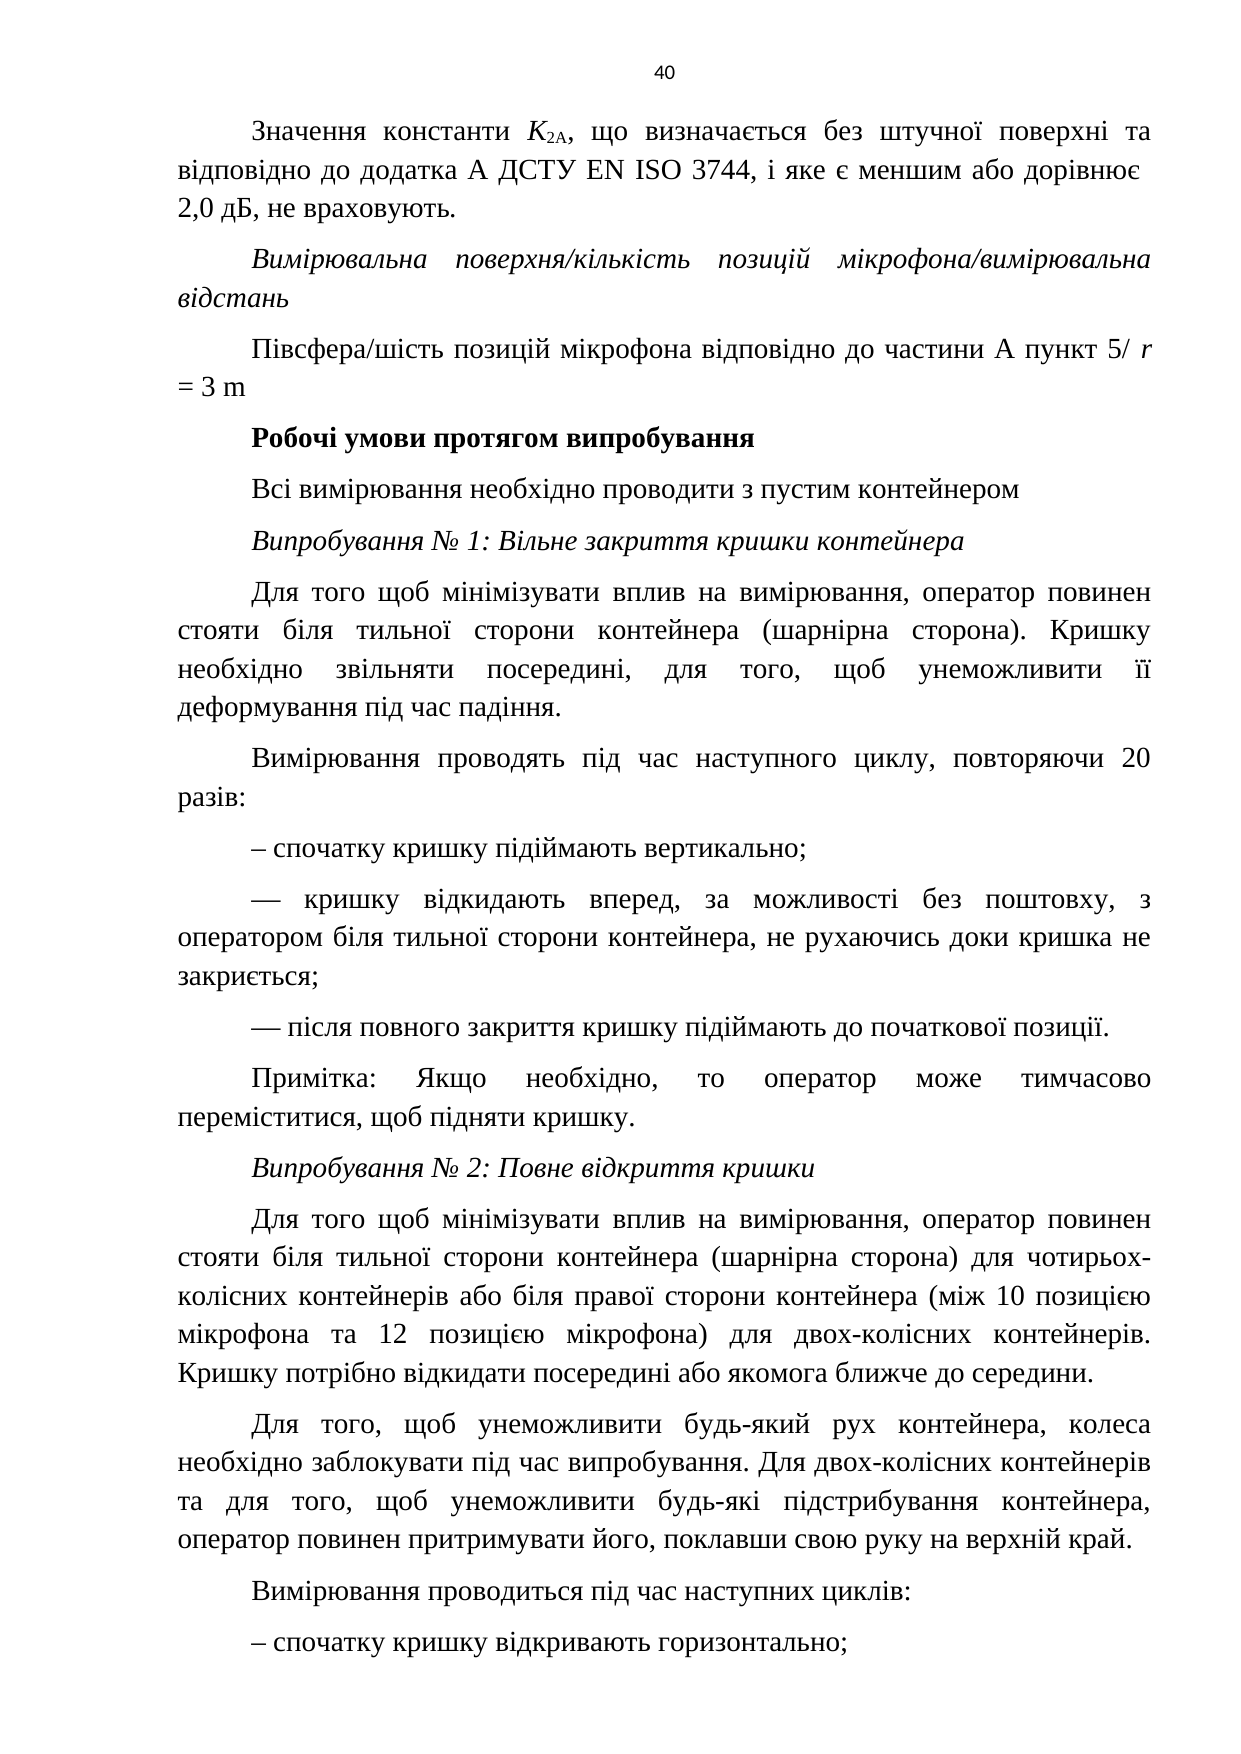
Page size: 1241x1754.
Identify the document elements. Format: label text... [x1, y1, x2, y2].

text Для того щоб мінімізувати вплив на вимірювання, оператор повинен стояти біля тильної сторони контейнера (шарнірна сторона) для чотирьох-колісних контейнерів або біля правої сторони контейнера (між 10 позицією мікрофона та 12 позицією мікрофона) для двох-колісних контейнерів. Кришку потрібно відкидати посередині або якомога ближче до середини. [177, 1201, 1152, 1388]
text Вимірювальна поверхня/кількість позицій мікрофона/вимірювальна відстань [177, 241, 1152, 313]
text Для того, щоб унеможливити будь-який рух контейнера, колеса необхідно заблокувати під час випробування. Для двох-колісних контейнерів та для того, щоб унеможливити будь-які підстрибування контейнера, оператор повинен притримувати його, поклавши свою руку на верхній край. [177, 1406, 1152, 1555]
text Для того щоб мінімізувати вплив на вимірювання, оператор повинен стояти біля тильної сторони контейнера (шарнірна сторона). Кришку необхідно звільняти посередині, для того, щоб унеможливити її деформування під час падіння. [177, 574, 1152, 723]
text Робочі умови протягом випробування [177, 421, 1152, 454]
text Півсфера/шість позицій мікрофона відповідно до частини A пункт 5/ r = 3 m [177, 331, 1152, 403]
text Вимірювання проводять під час наступного циклу, повторяючи 20 разів: [177, 740, 1152, 812]
text Всі вимірювання необхідно проводити з пустим контейнером [177, 472, 1152, 505]
text — кришку відкидають вперед, за можливості без поштовху, з оператором біля тильної сторони контейнера, не рухаючись доки кришка не закриється; [177, 881, 1152, 992]
text — після повного закриття кришку підіймають до початкової позиції. [177, 1009, 1152, 1043]
text Вимірювання проводиться під час наступних циклів: [177, 1573, 1152, 1606]
text Значення константи K2А, що визначається без штучної поверхні та відповідно до додатка А ДСТУ EN ISO 3744, і яке є меншим або дорівнює 2,0 дБ, не враховують. [177, 113, 1152, 224]
text – спочатку кришку підіймають вертикально; [177, 830, 1152, 863]
text Випробування № 2: Повне відкриття кришки [177, 1150, 1152, 1183]
text Примітка: Якщо необхідно, то оператор може тимчасово переміститися, щоб підняти кришку. [177, 1060, 1152, 1132]
text – спочатку кришку відкривають горизонтально; [177, 1624, 1152, 1657]
text Випробування № 1: Вільне закриття кришки контейнера [177, 523, 1152, 556]
